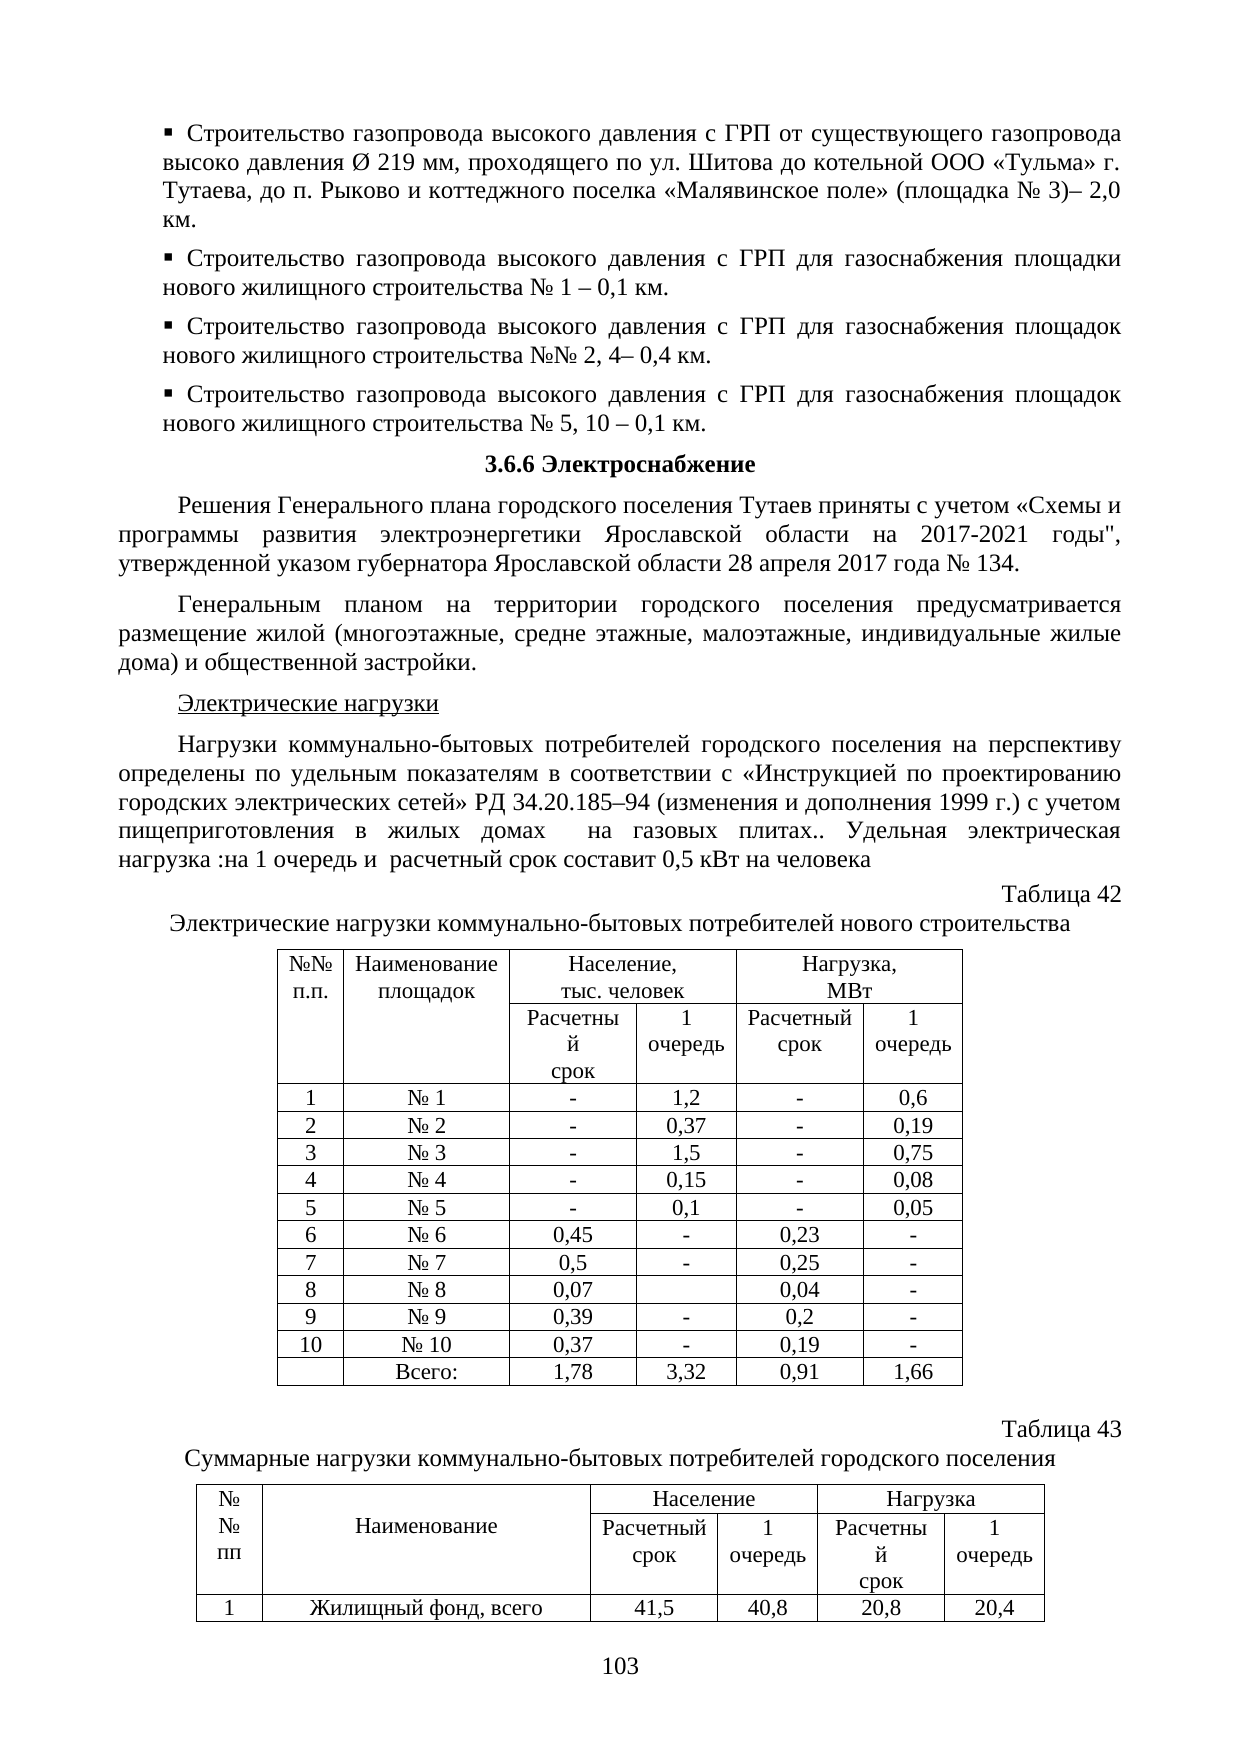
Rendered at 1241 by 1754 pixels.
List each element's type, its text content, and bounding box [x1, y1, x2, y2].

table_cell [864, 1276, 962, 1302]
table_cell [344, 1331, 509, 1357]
text Строительство газопровода высокого давления с ГРП для газоснабжения площадки нового жилищного строительства № 1 – 0,1 км. [162, 243, 1122, 301]
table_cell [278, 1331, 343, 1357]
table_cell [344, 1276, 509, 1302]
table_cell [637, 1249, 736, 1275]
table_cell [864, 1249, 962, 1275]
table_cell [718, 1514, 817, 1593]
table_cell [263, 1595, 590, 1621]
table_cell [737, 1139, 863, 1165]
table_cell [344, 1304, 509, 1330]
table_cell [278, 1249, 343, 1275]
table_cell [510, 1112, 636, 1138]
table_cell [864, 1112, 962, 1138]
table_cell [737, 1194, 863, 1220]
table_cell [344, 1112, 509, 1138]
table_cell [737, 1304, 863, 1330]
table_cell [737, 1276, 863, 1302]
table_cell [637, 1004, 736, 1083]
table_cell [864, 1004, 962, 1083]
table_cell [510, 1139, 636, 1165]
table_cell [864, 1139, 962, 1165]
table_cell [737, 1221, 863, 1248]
text Решения Генерального плана городского поселения Тутаев приняты с учетом «Схемы и программы развития электроэнергетики Ярославской области на 2017-2021 годы", утвержденной указом губернатора Ярославской области 28 апреля 2017 года № 134. [118, 491, 1122, 577]
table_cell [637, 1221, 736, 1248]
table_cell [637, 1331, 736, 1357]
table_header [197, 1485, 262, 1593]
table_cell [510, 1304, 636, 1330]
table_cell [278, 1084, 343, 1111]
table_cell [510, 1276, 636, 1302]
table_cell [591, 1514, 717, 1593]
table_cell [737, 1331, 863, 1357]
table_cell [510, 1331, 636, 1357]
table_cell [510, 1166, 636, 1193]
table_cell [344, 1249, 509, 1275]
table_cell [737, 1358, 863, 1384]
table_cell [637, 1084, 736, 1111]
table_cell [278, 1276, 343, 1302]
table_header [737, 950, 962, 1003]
subtitle 3.6.6 Электроснабжение [118, 449, 1122, 478]
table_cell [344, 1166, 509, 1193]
text Электрические нагрузки коммунально-бытовых потребителей нового строительства [118, 908, 1122, 937]
text Строительство газопровода высокого давления с ГРП для газоснабжения площадок нового жилищного строительства №№ 2, 4– 0,4 км. [162, 311, 1122, 369]
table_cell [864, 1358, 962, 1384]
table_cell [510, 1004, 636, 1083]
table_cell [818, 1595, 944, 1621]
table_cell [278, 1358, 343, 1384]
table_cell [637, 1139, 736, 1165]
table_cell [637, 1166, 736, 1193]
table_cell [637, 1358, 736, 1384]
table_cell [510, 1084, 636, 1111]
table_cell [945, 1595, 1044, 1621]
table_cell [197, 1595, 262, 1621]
text Электрические нагрузки [177, 688, 1122, 717]
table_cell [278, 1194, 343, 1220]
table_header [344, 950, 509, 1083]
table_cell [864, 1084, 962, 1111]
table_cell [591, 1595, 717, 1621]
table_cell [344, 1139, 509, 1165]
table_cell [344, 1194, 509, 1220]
text Таблица 43 [118, 1414, 1122, 1443]
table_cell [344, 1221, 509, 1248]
text Генеральным планом на территории городского поселения предусматривается размещение жилой (многоэтажные, средне этажные, малоэтажные, индивидуальные жилые дома) и общественной застройки. [118, 589, 1122, 676]
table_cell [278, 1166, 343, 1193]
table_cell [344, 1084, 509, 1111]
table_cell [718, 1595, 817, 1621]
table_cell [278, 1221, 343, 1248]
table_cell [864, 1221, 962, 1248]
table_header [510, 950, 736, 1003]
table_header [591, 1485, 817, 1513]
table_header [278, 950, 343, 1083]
text Суммарные нагрузки коммунально-бытовых потребителей городского поселения [118, 1443, 1122, 1472]
text Строительство газопровода высокого давления с ГРП от существующего газопровода высоко давления Ø 219 мм, проходящего по ул. Шитова до котельной ООО «Тульма» г. Тутаева, до п. Рыково и коттеджного поселка «Малявинское поле» (площадка № 3)– 2,0 км. [162, 118, 1122, 233]
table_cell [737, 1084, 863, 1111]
text Таблица 42 [118, 879, 1122, 908]
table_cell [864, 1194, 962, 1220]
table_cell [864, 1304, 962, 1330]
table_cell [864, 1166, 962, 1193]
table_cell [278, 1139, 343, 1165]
text Строительство газопровода высокого давления с ГРП для газоснабжения площадок нового жилищного строительства № 5, 10 – 0,1 км. [162, 379, 1122, 437]
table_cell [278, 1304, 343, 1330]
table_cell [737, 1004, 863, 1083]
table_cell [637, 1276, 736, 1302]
text Нагрузки коммунально-бытовых потребителей городского поселения на перспективу определены по удельным показателям в соответствии с «Инструкцией по проектированию городских электрических сетей» РД 34.20.185–94 (изменения и дополнения .) с учетом пищеприготовления в жилых домах на газовых плитах.. Удельная электрическая нагрузка :на 1 очередь и расчетный срок составит 0,5 кВт на человека [118, 729, 1122, 873]
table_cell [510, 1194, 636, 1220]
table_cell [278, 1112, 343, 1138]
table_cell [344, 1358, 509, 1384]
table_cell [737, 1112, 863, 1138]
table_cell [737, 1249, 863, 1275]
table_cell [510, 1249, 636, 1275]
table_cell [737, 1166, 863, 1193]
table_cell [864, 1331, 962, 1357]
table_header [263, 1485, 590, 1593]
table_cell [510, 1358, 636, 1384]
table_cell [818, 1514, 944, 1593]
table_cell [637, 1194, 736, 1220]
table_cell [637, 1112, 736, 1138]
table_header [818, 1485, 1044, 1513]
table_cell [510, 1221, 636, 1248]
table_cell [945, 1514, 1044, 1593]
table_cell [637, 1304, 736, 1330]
